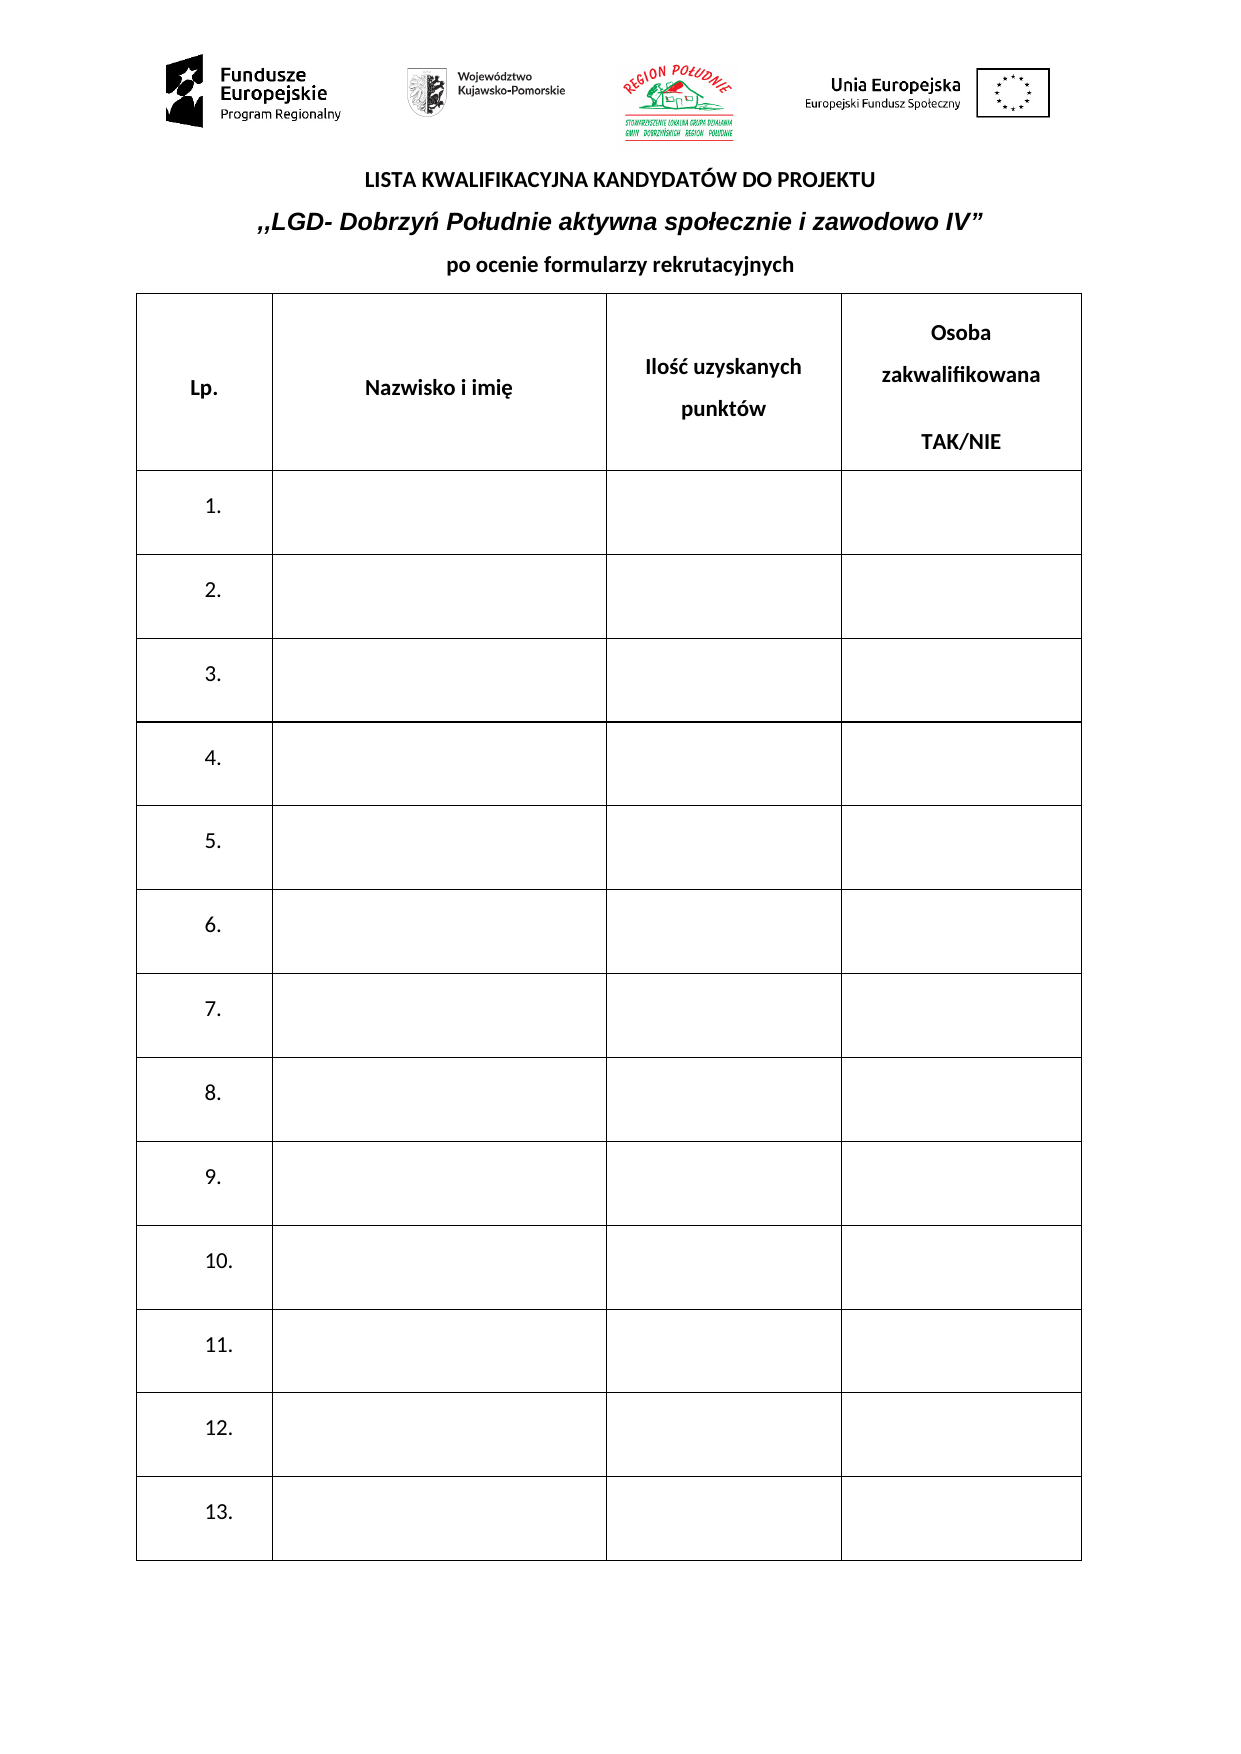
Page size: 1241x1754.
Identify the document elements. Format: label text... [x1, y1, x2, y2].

picture [789, 51, 1066, 134]
table_cell [273, 1310, 606, 1392]
table_cell [607, 555, 841, 638]
table_header Nazwisko i imię [273, 294, 606, 470]
text ,,LGD- Dobrzyń Południe aktywna społecznie i zawodowo IV” [148, 207, 1092, 236]
table_header Osoba zakwalifikowana TAK/NIE [842, 294, 1081, 470]
table_cell [842, 1393, 1081, 1476]
table_cell [273, 890, 606, 973]
table_cell [842, 1477, 1081, 1560]
table_cell [842, 555, 1081, 638]
table_cell [137, 1310, 272, 1392]
table_cell [607, 1393, 841, 1476]
table_cell [137, 1142, 272, 1224]
table_cell [607, 723, 841, 805]
table_cell [607, 890, 841, 973]
table_cell [842, 1226, 1081, 1308]
table_cell [137, 974, 272, 1057]
table_header Lp. [137, 294, 272, 470]
table_cell [273, 806, 606, 889]
table_cell [842, 1058, 1081, 1141]
table_cell [607, 806, 841, 889]
table_cell [607, 1142, 841, 1224]
table_cell [607, 471, 841, 554]
table_cell [273, 974, 606, 1057]
table_cell [137, 723, 272, 805]
text po ocenie formularzy rekrutacyjnych [148, 251, 1092, 278]
table_cell [273, 1142, 606, 1224]
table_cell [842, 974, 1081, 1057]
table_cell [273, 1226, 606, 1308]
table_header Ilość uzyskanych punktów [607, 294, 841, 470]
table_cell [607, 1477, 841, 1560]
table_cell [273, 1393, 606, 1476]
table_cell [137, 890, 272, 973]
picture [147, 35, 359, 146]
table_cell [842, 890, 1081, 973]
table_cell [607, 1226, 841, 1308]
table_cell [273, 639, 606, 721]
table_cell [137, 1393, 272, 1476]
table_cell [137, 1058, 272, 1141]
table_cell [137, 806, 272, 889]
table_cell [273, 471, 606, 554]
table_cell [842, 639, 1081, 721]
table_cell [137, 1226, 272, 1308]
table_cell [842, 1310, 1081, 1392]
table_cell [842, 723, 1081, 805]
text LISTA KWALIFIKACYJNA KANDYDATÓW DO PROJEKTU [148, 165, 1092, 193]
table_cell [137, 471, 272, 554]
table_cell [842, 1142, 1081, 1224]
table_cell [273, 1477, 606, 1560]
table_cell [842, 471, 1081, 554]
table_cell [607, 1058, 841, 1141]
table_cell [137, 555, 272, 638]
table_cell [842, 806, 1081, 889]
table_cell [273, 723, 606, 805]
table_cell [273, 1058, 606, 1141]
table_cell [607, 639, 841, 721]
table_cell [137, 639, 272, 721]
table_cell [607, 974, 841, 1057]
table_cell [137, 1477, 272, 1560]
table_cell [607, 1310, 841, 1392]
picture [613, 60, 740, 151]
table_cell [273, 555, 606, 638]
